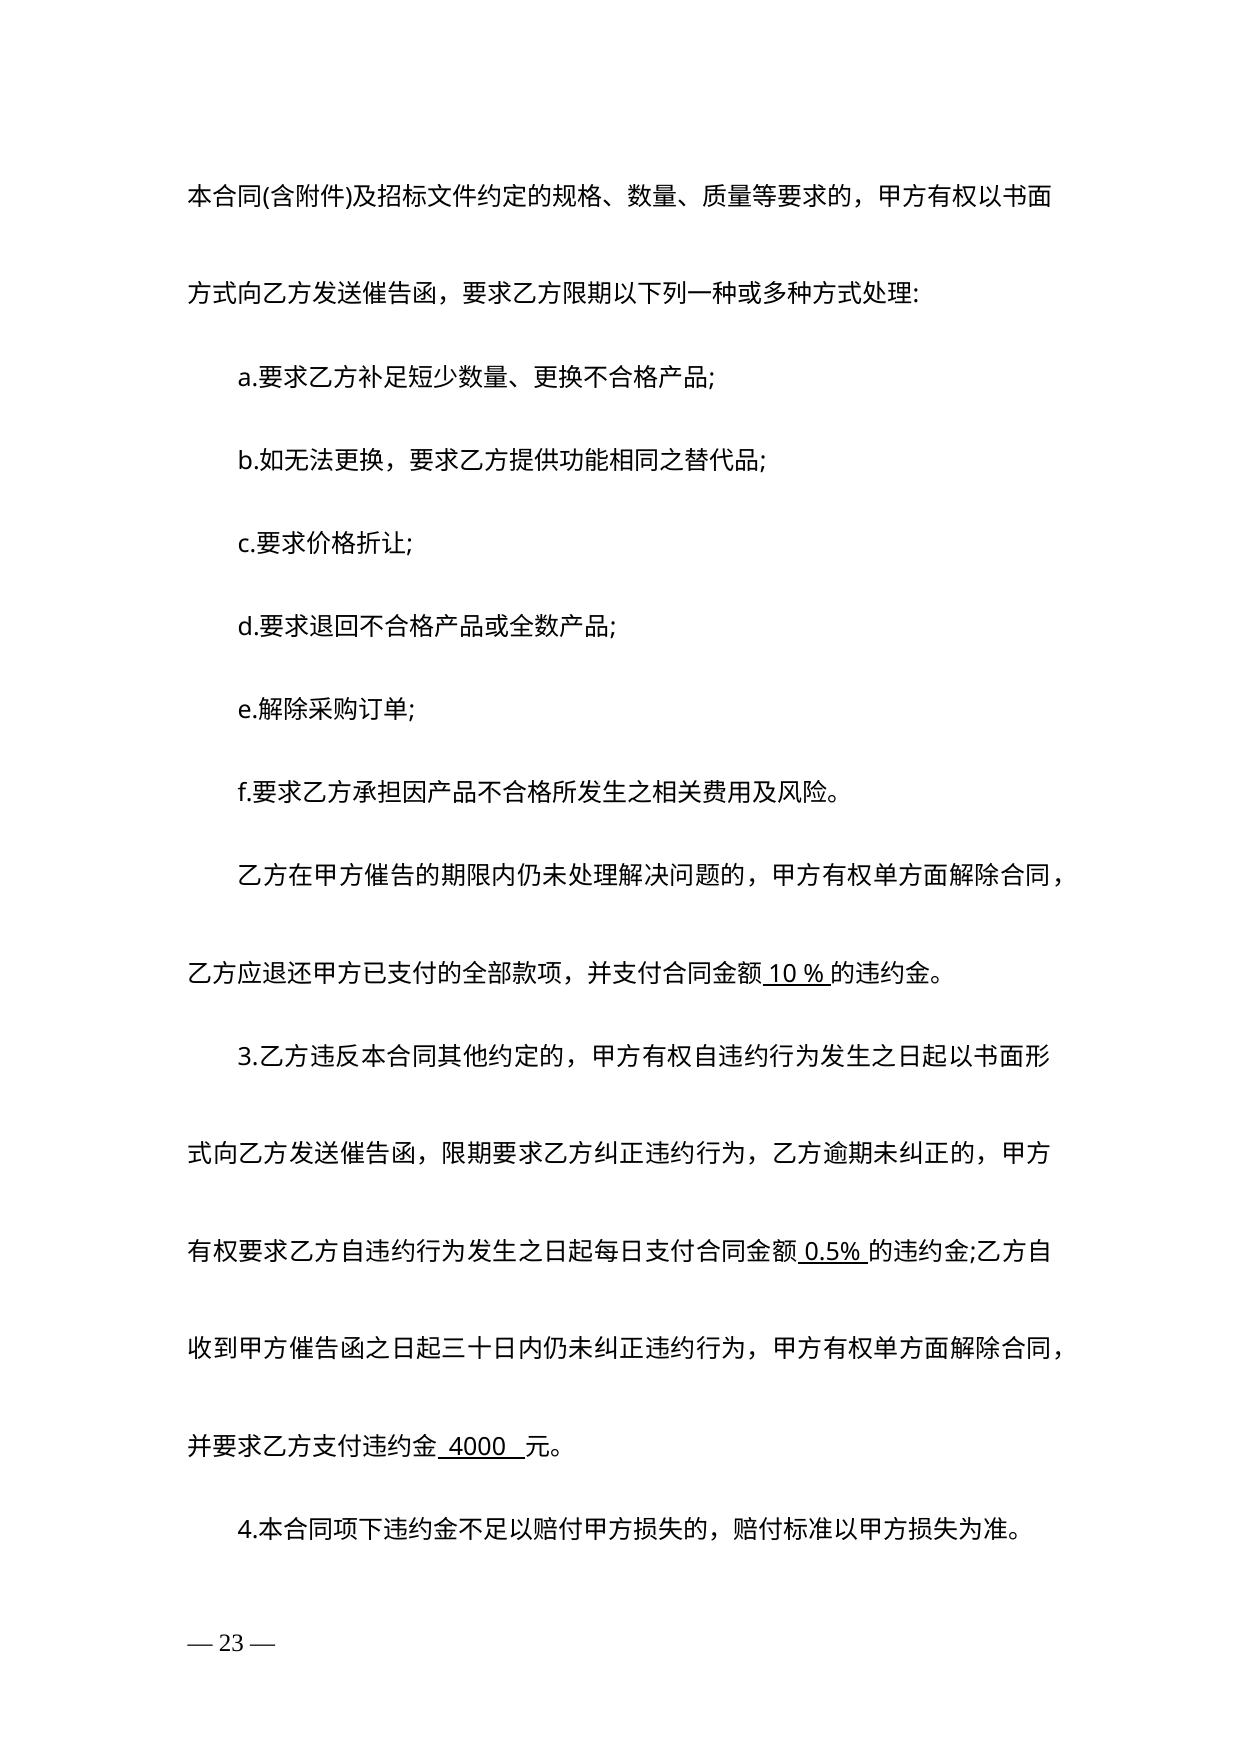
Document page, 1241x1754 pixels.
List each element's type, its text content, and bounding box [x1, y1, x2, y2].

text 乙方在甲方催告的期限内仍未处理解决问题的，甲方有权单方面解除合同，乙方应退还甲方已支付的全部款项，并支付合同金额 10 % 的违约金。 [187, 841, 1053, 1004]
text c.要求价格折让; [187, 509, 1053, 574]
text 3.乙方违反本合同其他约定的，甲方有权自违约行为发生之日起以书面形式向乙方发送催告函，限期要求乙方纠正违约行为，乙方逾期未纠正的，甲方有权要求乙方自违约行为发生之日起每日支付合同金额 0.5% 的违约金;乙方自收到甲方催告函之日起三十日内仍未纠正违约行为，甲方有权单方面解除合同，并要求乙方支付违约金 4000 元。 [187, 1022, 1053, 1477]
text b.如无法更换，要求乙方提供功能相同之替代品; [187, 426, 1053, 491]
text a.要求乙方补足短少数量、更换不合格产品; [187, 343, 1053, 408]
text e.解除采购订单; [187, 675, 1053, 740]
text 4.本合同项下违约金不足以赔付甲方损失的，赔付标准以甲方损失为准。 [187, 1495, 1053, 1560]
text f.要求乙方承担因产品不合格所发生之相关费用及风险。 [187, 758, 1053, 823]
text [187, 162, 1053, 324]
text d.要求退回不合格产品或全数产品; [187, 592, 1053, 657]
